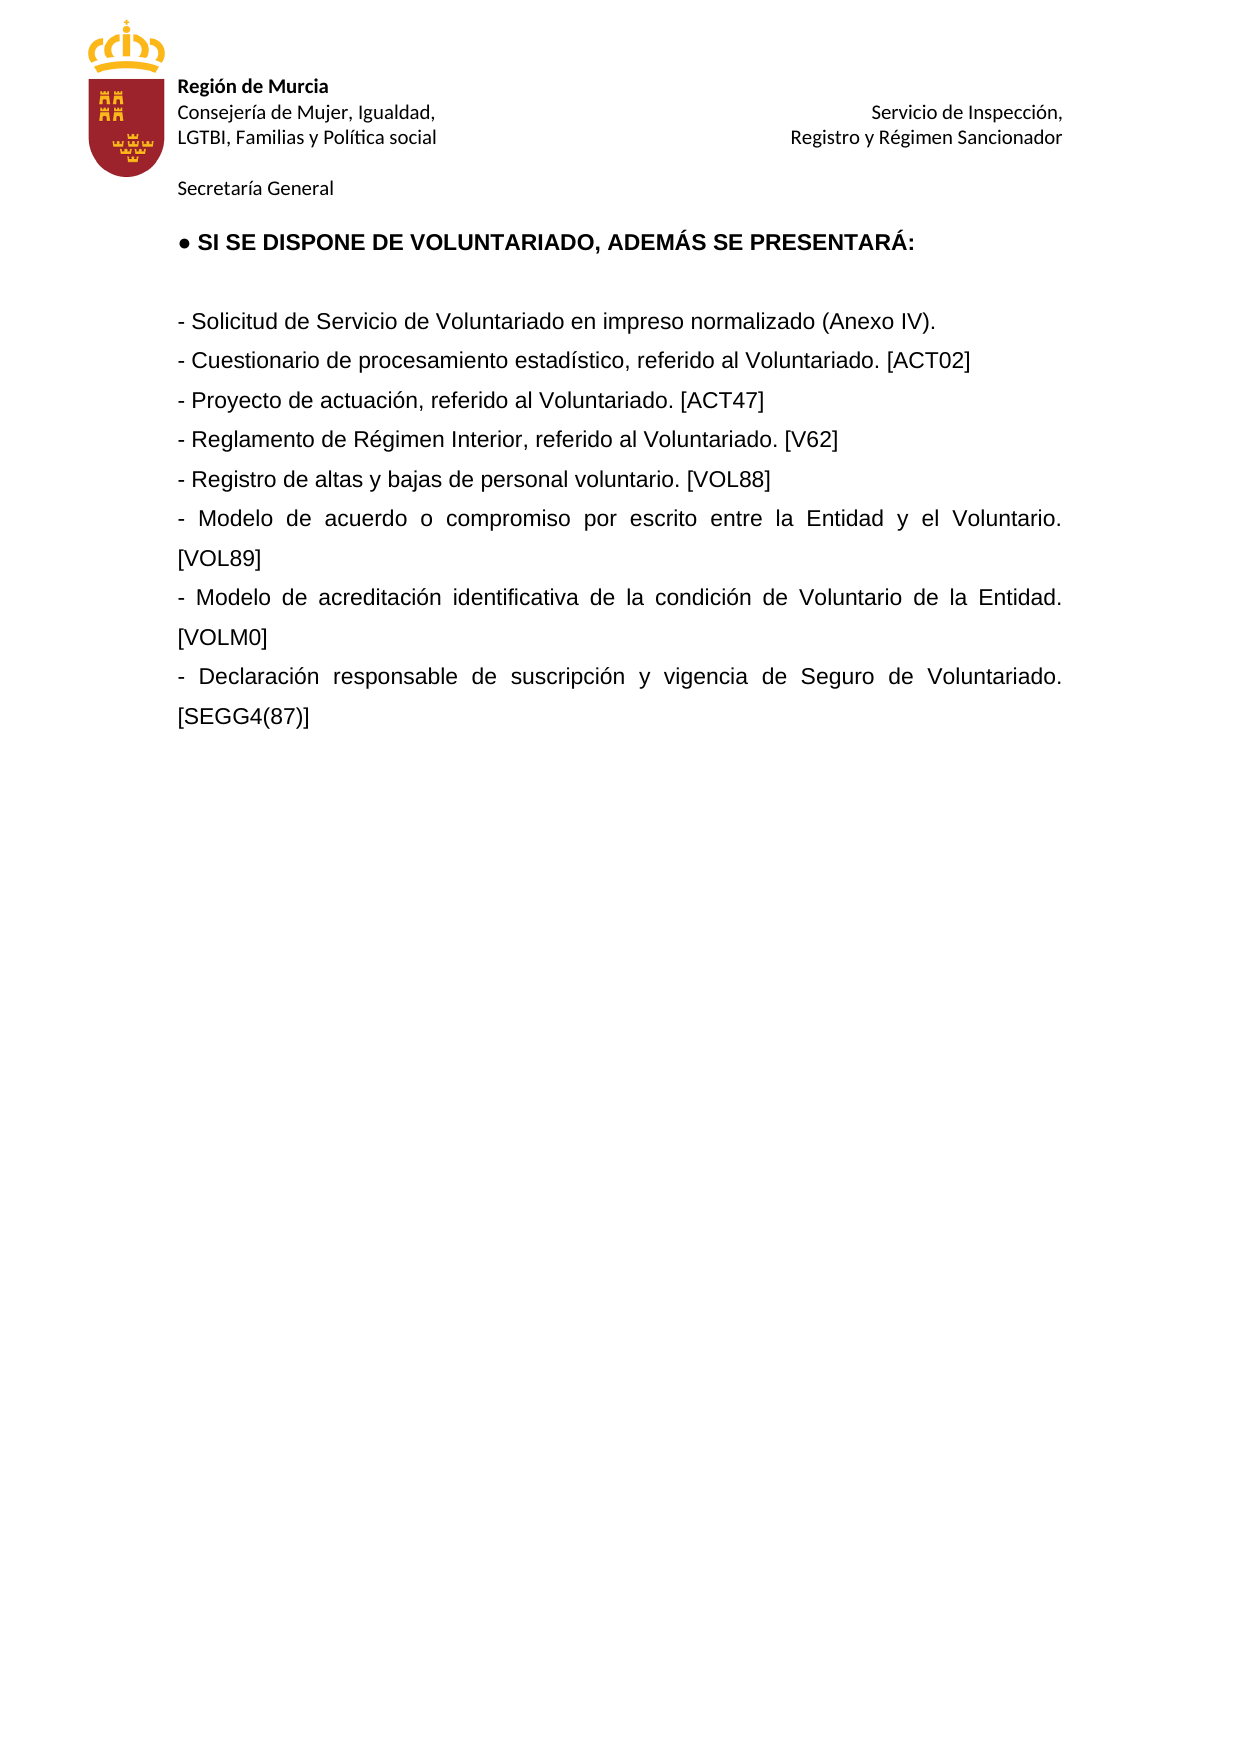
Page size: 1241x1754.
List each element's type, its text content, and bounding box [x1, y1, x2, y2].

text - Modelo de acuerdo o compromiso por escrito entre la Entidad y el Voluntario. [VOL89] [177, 505, 1063, 571]
text - Solicitud de Servicio de Voluntariado en impreso normalizado (Anexo IV). [177, 308, 1063, 334]
text - Cuestionario de procesamiento estadístico, referido al Voluntariado. [ACT02] [177, 347, 1063, 374]
text - Declaración responsable de suscripción y vigencia de Seguro de Voluntariado. [SEGG4(87)] [177, 663, 1063, 729]
text - Proyecto de actuación, referido al Voluntariado. [ACT47] [177, 387, 1063, 413]
text - Registro de altas y bajas de personal voluntario. [VOL88] [177, 466, 1063, 492]
text - Reglamento de Régimen Interior, referido al Voluntariado. [V62] [177, 426, 1063, 453]
text - Modelo de acreditación identificativa de la condición de Voluntario de la Entidad. [VOLM0] [177, 584, 1063, 650]
text ● SI SE DISPONE DE VOLUNTARIADO, ADEMÁS SE PRESENTARÁ: [177, 229, 1063, 255]
picture [85, 17, 167, 179]
